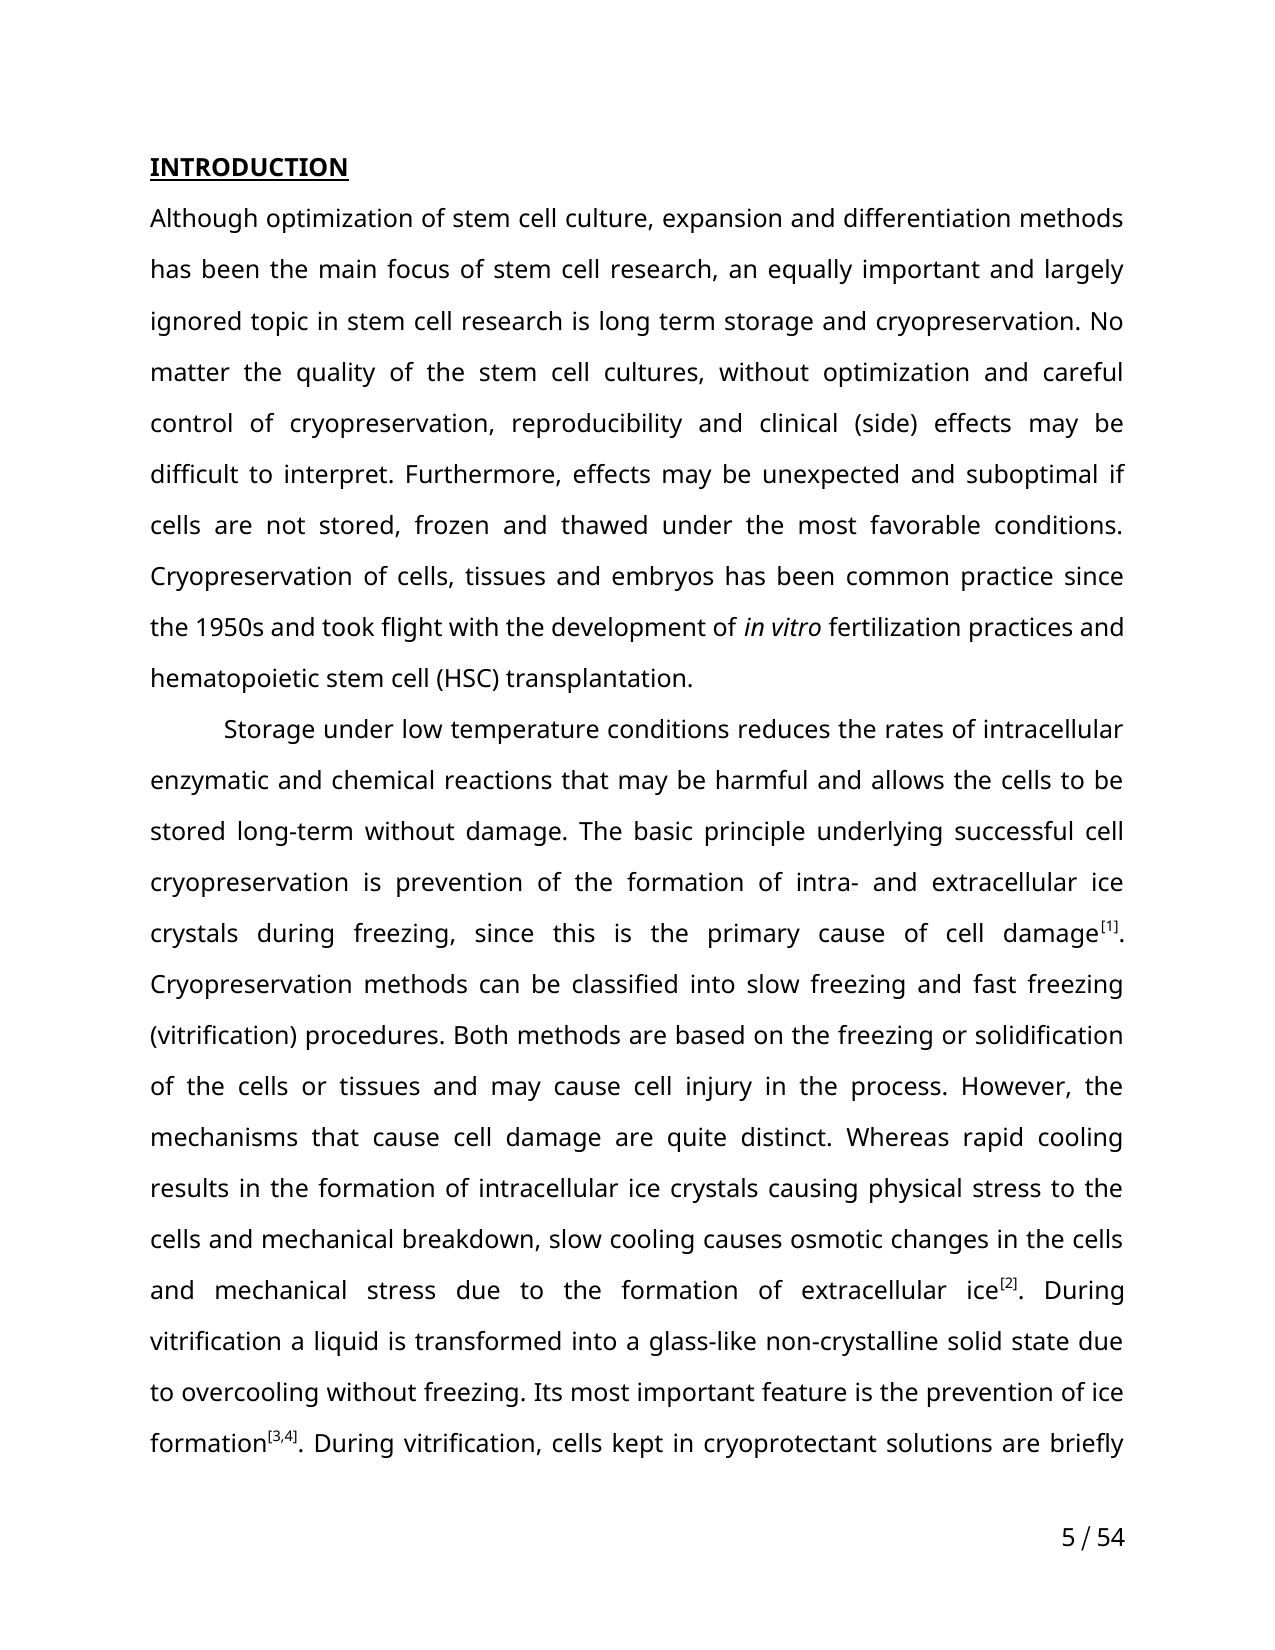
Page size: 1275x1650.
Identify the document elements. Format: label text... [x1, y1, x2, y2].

text INTRODUCTION [150, 150, 1125, 184]
text Although optimization of stem cell culture, expansion and differentiation methods has been the main focus of stem cell research, an equally important and largely ignored topic in stem cell research is long term storage and cryopreservation. No matter the quality of the stem cell cultures, without optimization and careful control of cryopreservation, reproducibility and clinical (side) effects may be difficult to interpret. Furthermore, effects may be unexpected and suboptimal if cells are not stored, frozen and thawed under the most favorable conditions. Cryopreservation of cells, tissues and embryos has been common practice since the 1950s and took flight with the development of in vitro fertilization practices and hematopoietic stem cell (HSC) transplantation. [150, 201, 1125, 694]
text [150, 711, 1125, 1460]
